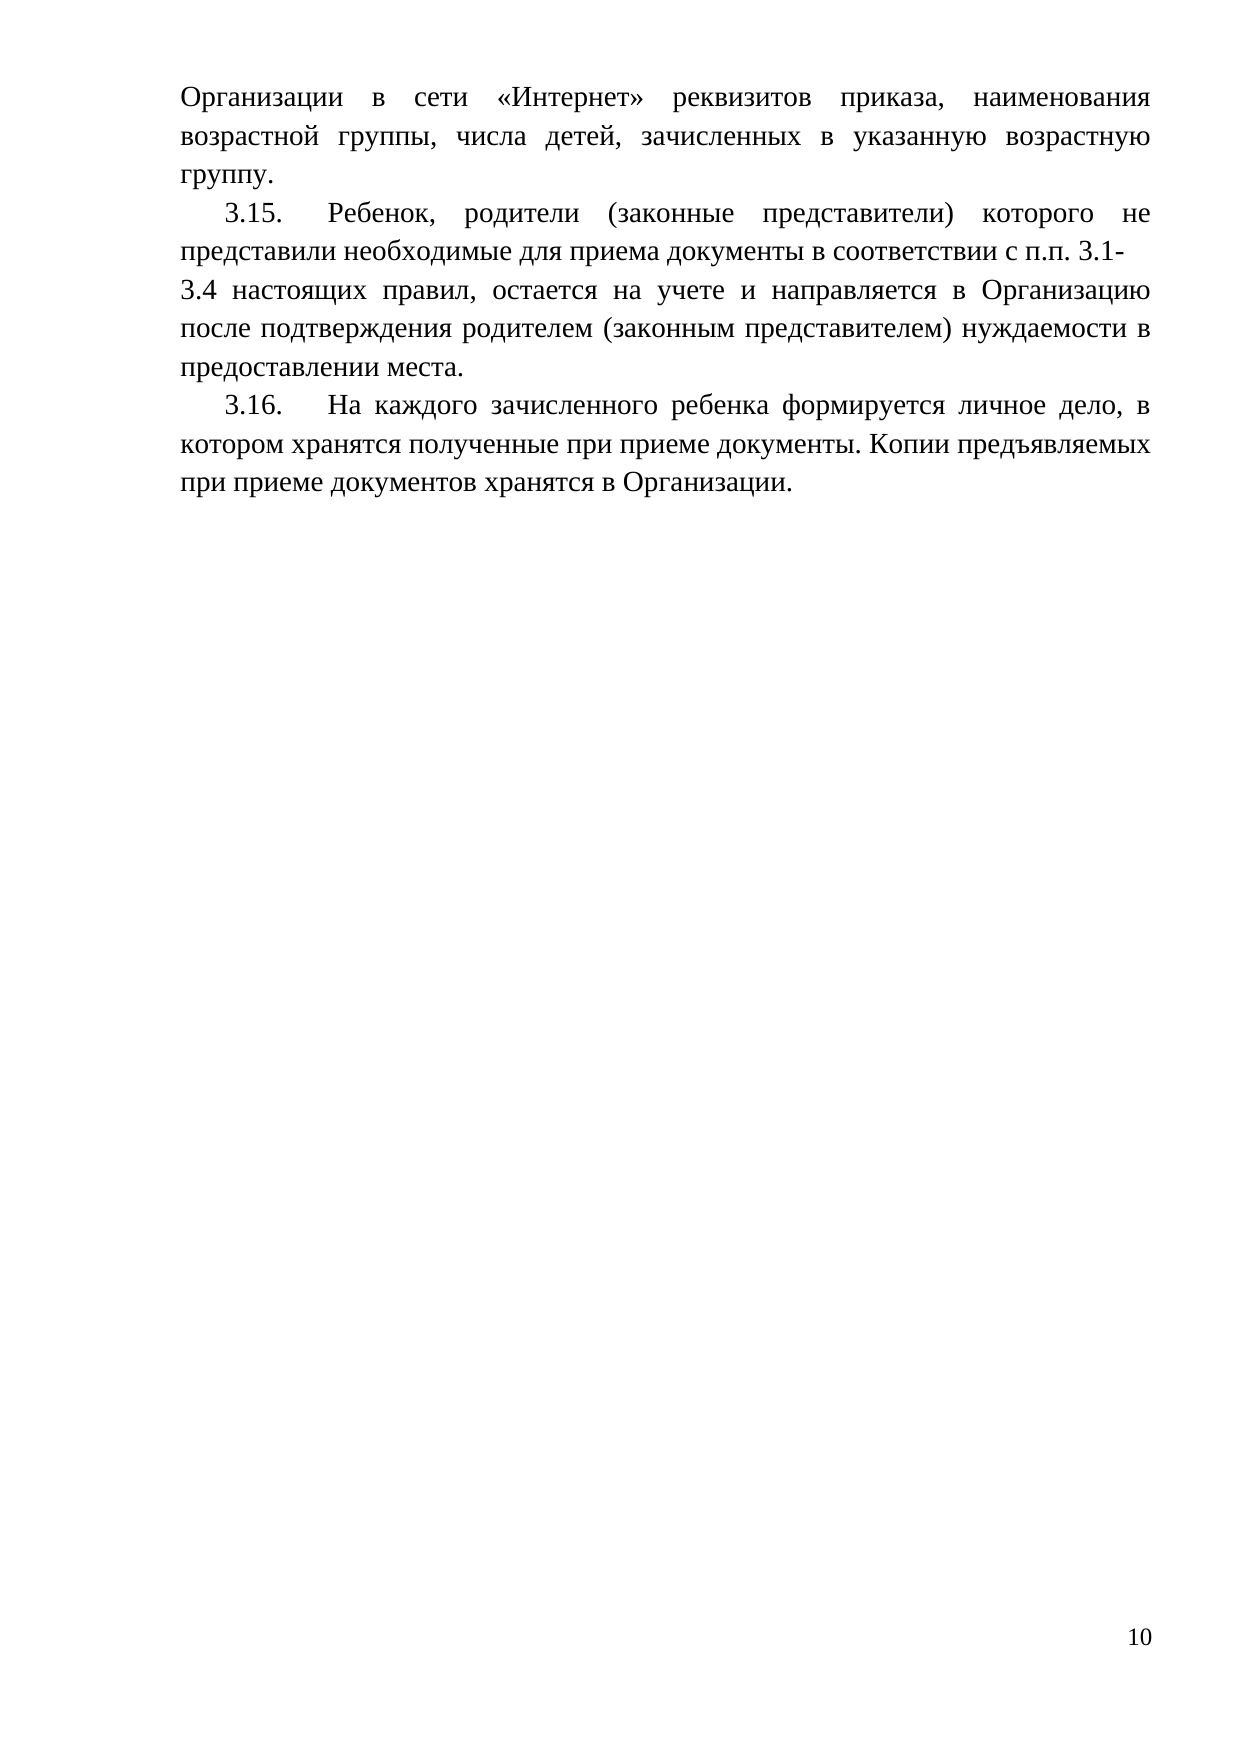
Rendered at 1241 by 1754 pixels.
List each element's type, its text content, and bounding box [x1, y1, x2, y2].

text 3.4 настоящих правил, остается на учете и направляется в Организацию после подтверждения родителем (законным представителем) нуждаемости в предоставлении места. [180, 272, 1151, 382]
text 3.15. Ребенок, родители (законные представители) которого не представили необходимые для приема документы в соответствии с п.п. 3.1- [180, 195, 1151, 267]
text 3.16. На каждого зачисленного ребенка формируется личное дело, в котором хранятся полученные при приеме документы. Копии предъявляемых при приеме документов хранятся в Организации. [180, 387, 1151, 498]
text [180, 79, 1151, 190]
